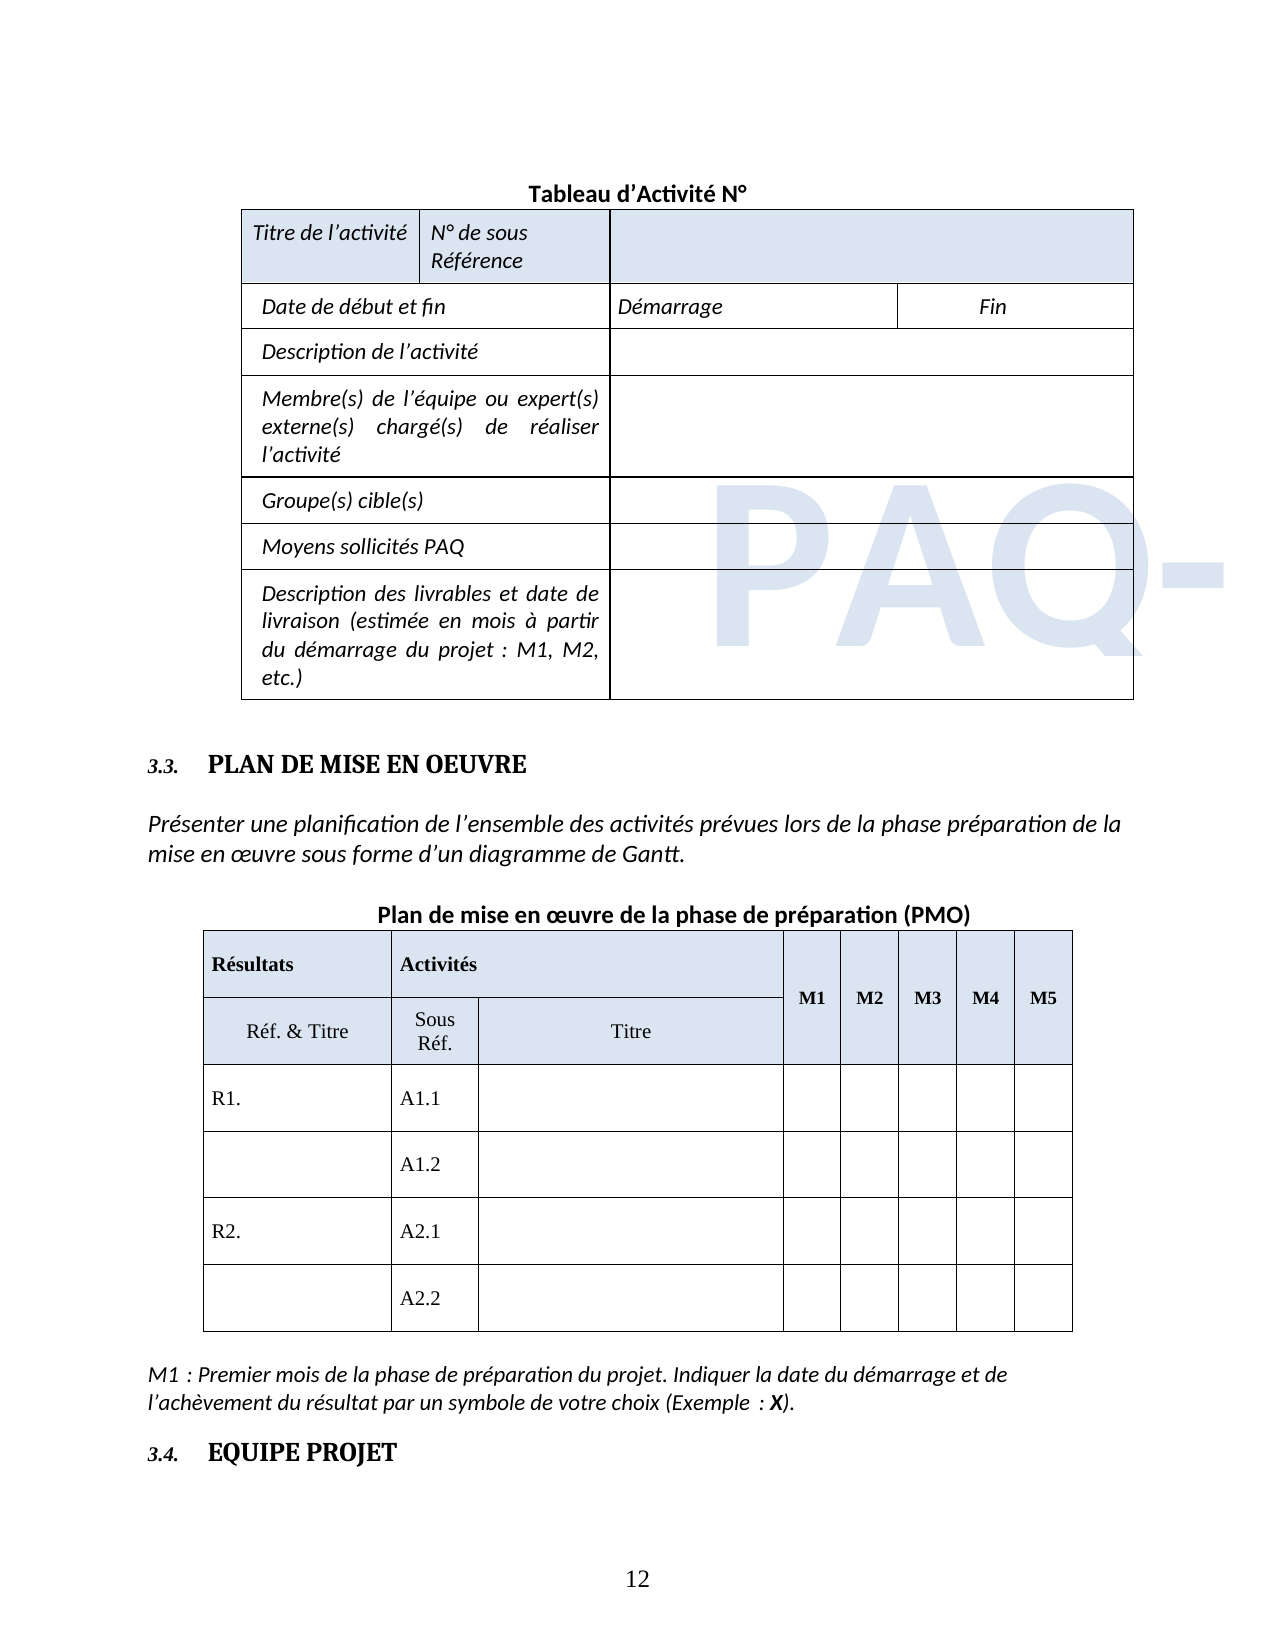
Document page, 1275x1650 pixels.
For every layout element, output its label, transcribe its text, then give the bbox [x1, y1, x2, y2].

table_cell [841, 1065, 898, 1131]
table_cell A2.2 [392, 1265, 478, 1331]
text Tableau d’Activité N° [148, 178, 1127, 209]
table_cell R2. [204, 1198, 391, 1264]
table_cell [784, 1265, 840, 1331]
table_header M5 [1015, 931, 1072, 1064]
table_cell [611, 376, 1133, 476]
table_cell [611, 524, 1133, 569]
table_cell Titre [479, 998, 783, 1064]
table_cell [204, 1265, 391, 1331]
table_cell [899, 1132, 956, 1197]
table_cell [957, 1265, 1014, 1331]
table_cell [479, 1132, 783, 1197]
table_cell [611, 329, 1133, 374]
table_cell [479, 1265, 783, 1331]
table_cell [957, 1132, 1014, 1197]
table_cell [841, 1132, 898, 1197]
table_cell [899, 1198, 956, 1264]
table_cell [479, 1198, 783, 1264]
table_cell Sous Réf. [392, 998, 478, 1064]
table_header N° de sous Référence [420, 210, 609, 282]
table_cell Moyens sollicités PAQ [242, 524, 609, 569]
subtitle PLAN DE MISE EN OEUVRE [148, 749, 1127, 780]
table_header M1 [784, 931, 840, 1064]
table_cell Description des livrables et date de livraison (estimée en mois à partir du démarrage du projet : M1, M2, etc.) [242, 570, 609, 699]
table_cell [784, 1198, 840, 1264]
table_cell Fin [898, 284, 1133, 328]
table_cell [957, 1198, 1014, 1264]
table_cell [1015, 1265, 1072, 1331]
table_cell A2.1 [392, 1198, 478, 1264]
table_cell A1.1 [392, 1065, 478, 1131]
table_cell Réf. & Titre [204, 998, 391, 1064]
table_cell [611, 570, 1133, 699]
table_cell [841, 1265, 898, 1331]
table_cell Démarrage [611, 284, 897, 328]
table_cell [899, 1065, 956, 1131]
table_cell Groupe(s) cible(s) [242, 478, 609, 523]
table_header M2 [841, 931, 898, 1064]
text M1 : Premier mois de la phase de préparation du projet. Indiquer la date du démarrage et de l’achèvement du résultat par un symbole de votre choix (Exemple : X). [148, 1360, 1127, 1416]
table_cell [899, 1265, 956, 1331]
table_cell [784, 1065, 840, 1131]
table_header M3 [899, 931, 956, 1064]
table_cell Membre(s) de l’équipe ou expert(s) externe(s) chargé(s) de réaliser l’activité [242, 376, 609, 476]
table_header Titre de l’activité [242, 210, 419, 282]
table_cell A1.2 [392, 1132, 478, 1197]
table_cell [957, 1065, 1014, 1131]
subtitle EQUIPE PROJET [148, 1437, 1127, 1468]
table_cell R1. [204, 1065, 391, 1131]
table_cell Date de début et fin [242, 284, 609, 328]
table_header M4 [957, 931, 1014, 1064]
table_cell [1015, 1132, 1072, 1197]
table_cell [611, 478, 1133, 523]
table_cell Description de l’activité [242, 329, 609, 374]
text Plan de mise en œuvre de la phase de préparation (PMO) [221, 900, 1127, 930]
text Présenter une planification de l’ensemble des activités prévues lors de la phase préparation de la mise en œuvre sous forme d’un diagramme de Gantt. [148, 808, 1127, 869]
table_cell [1015, 1198, 1072, 1264]
table_header Résultats [204, 931, 391, 997]
table_cell [784, 1132, 840, 1197]
table_header Activités [392, 931, 783, 997]
table_cell [1015, 1065, 1072, 1131]
table_cell [204, 1132, 391, 1197]
table_cell [841, 1198, 898, 1264]
table_cell [479, 1065, 783, 1131]
table_header [611, 210, 1133, 282]
